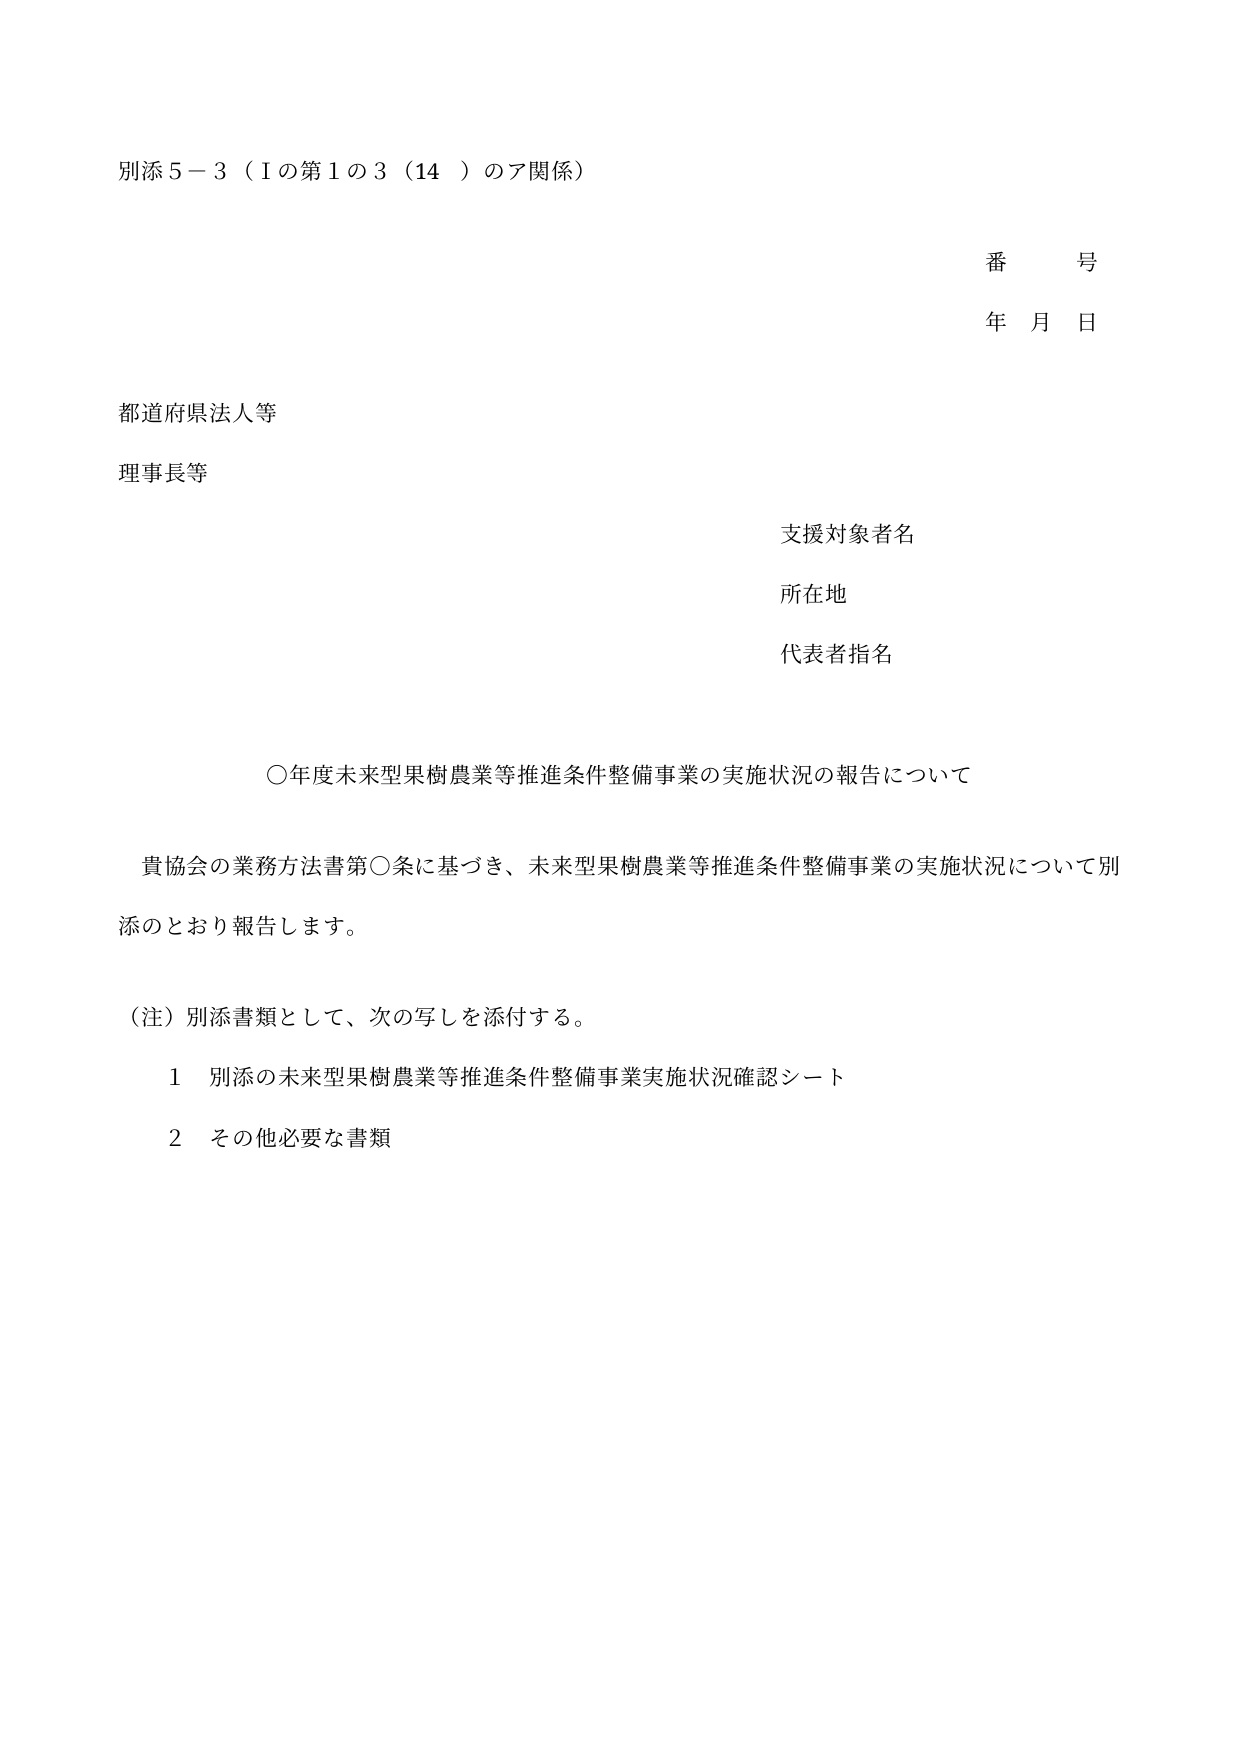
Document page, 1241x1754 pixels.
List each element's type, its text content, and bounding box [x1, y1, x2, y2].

text 理事長等 [118, 442, 1122, 502]
text 所在地 [768, 563, 1122, 623]
text １ 別添の未来型果樹農業等推進条件整備事業実施状況確認シート [163, 1046, 1122, 1106]
text 〇年度未来型果樹農業等推進条件整備事業の実施状況の報告について [141, 744, 1099, 804]
text ２ その他必要な書類 [163, 1106, 1122, 1167]
text 番 号 [118, 230, 1099, 291]
text 支援対象者名 [768, 502, 1122, 563]
text 年 月 日 [118, 291, 1099, 351]
text （注）別添書類として、次の写しを添付する。 [118, 986, 1122, 1046]
text 別添５－３（Ⅰの第１の３（14）のア関係） [118, 140, 1122, 200]
text 貴協会の業務方法書第○条に基づき、未来型果樹農業等推進条件整備事業の実施状況について別添のとおり報告します。 [118, 834, 1122, 955]
text 都道府県法人等 [118, 381, 1122, 442]
text 代表者指名 [768, 623, 1122, 683]
